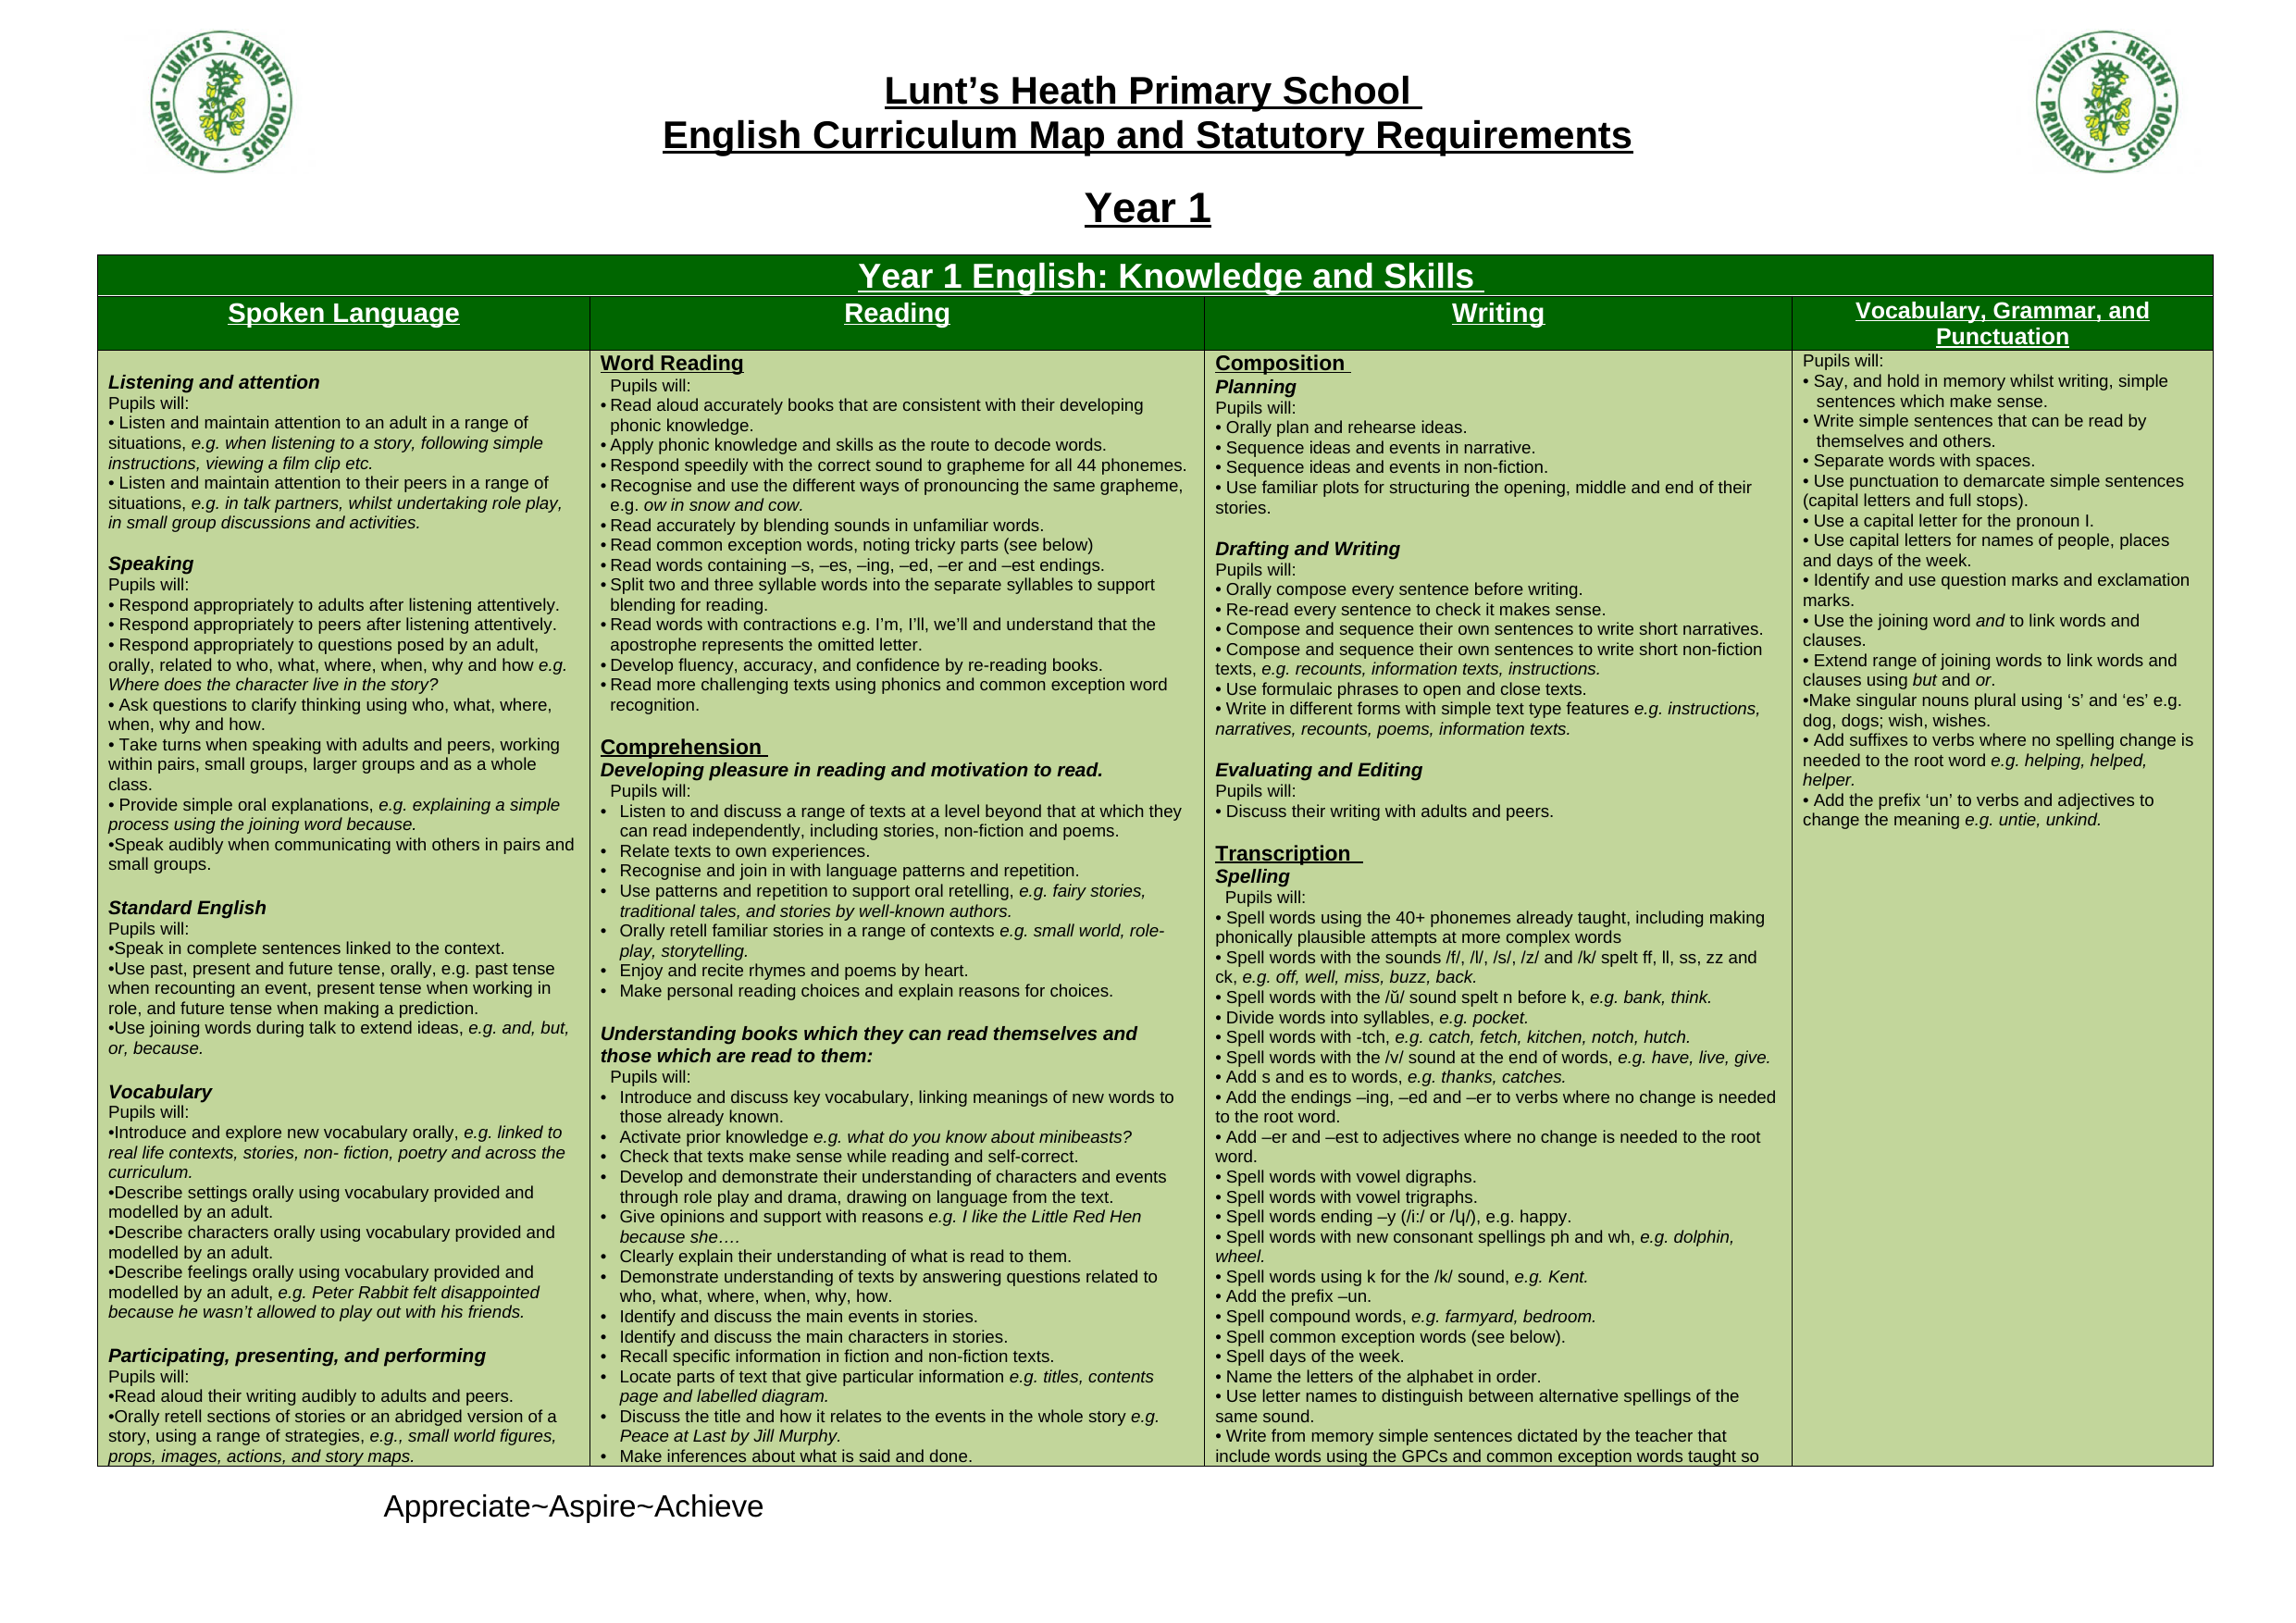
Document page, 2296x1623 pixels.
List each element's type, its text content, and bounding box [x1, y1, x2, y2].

table_cell Spoken Language [98, 297, 590, 350]
picture [124, 29, 316, 174]
text Year 1 [139, 183, 2156, 231]
picture [2009, 29, 2203, 174]
table_cell Writing [1205, 297, 1792, 350]
table_header Year 1 English: Knowledge and Skills [98, 255, 2213, 295]
table_cell Reading [590, 297, 1204, 350]
table_cell Vocabulary, Grammar, and Punctuation [1793, 297, 2213, 350]
